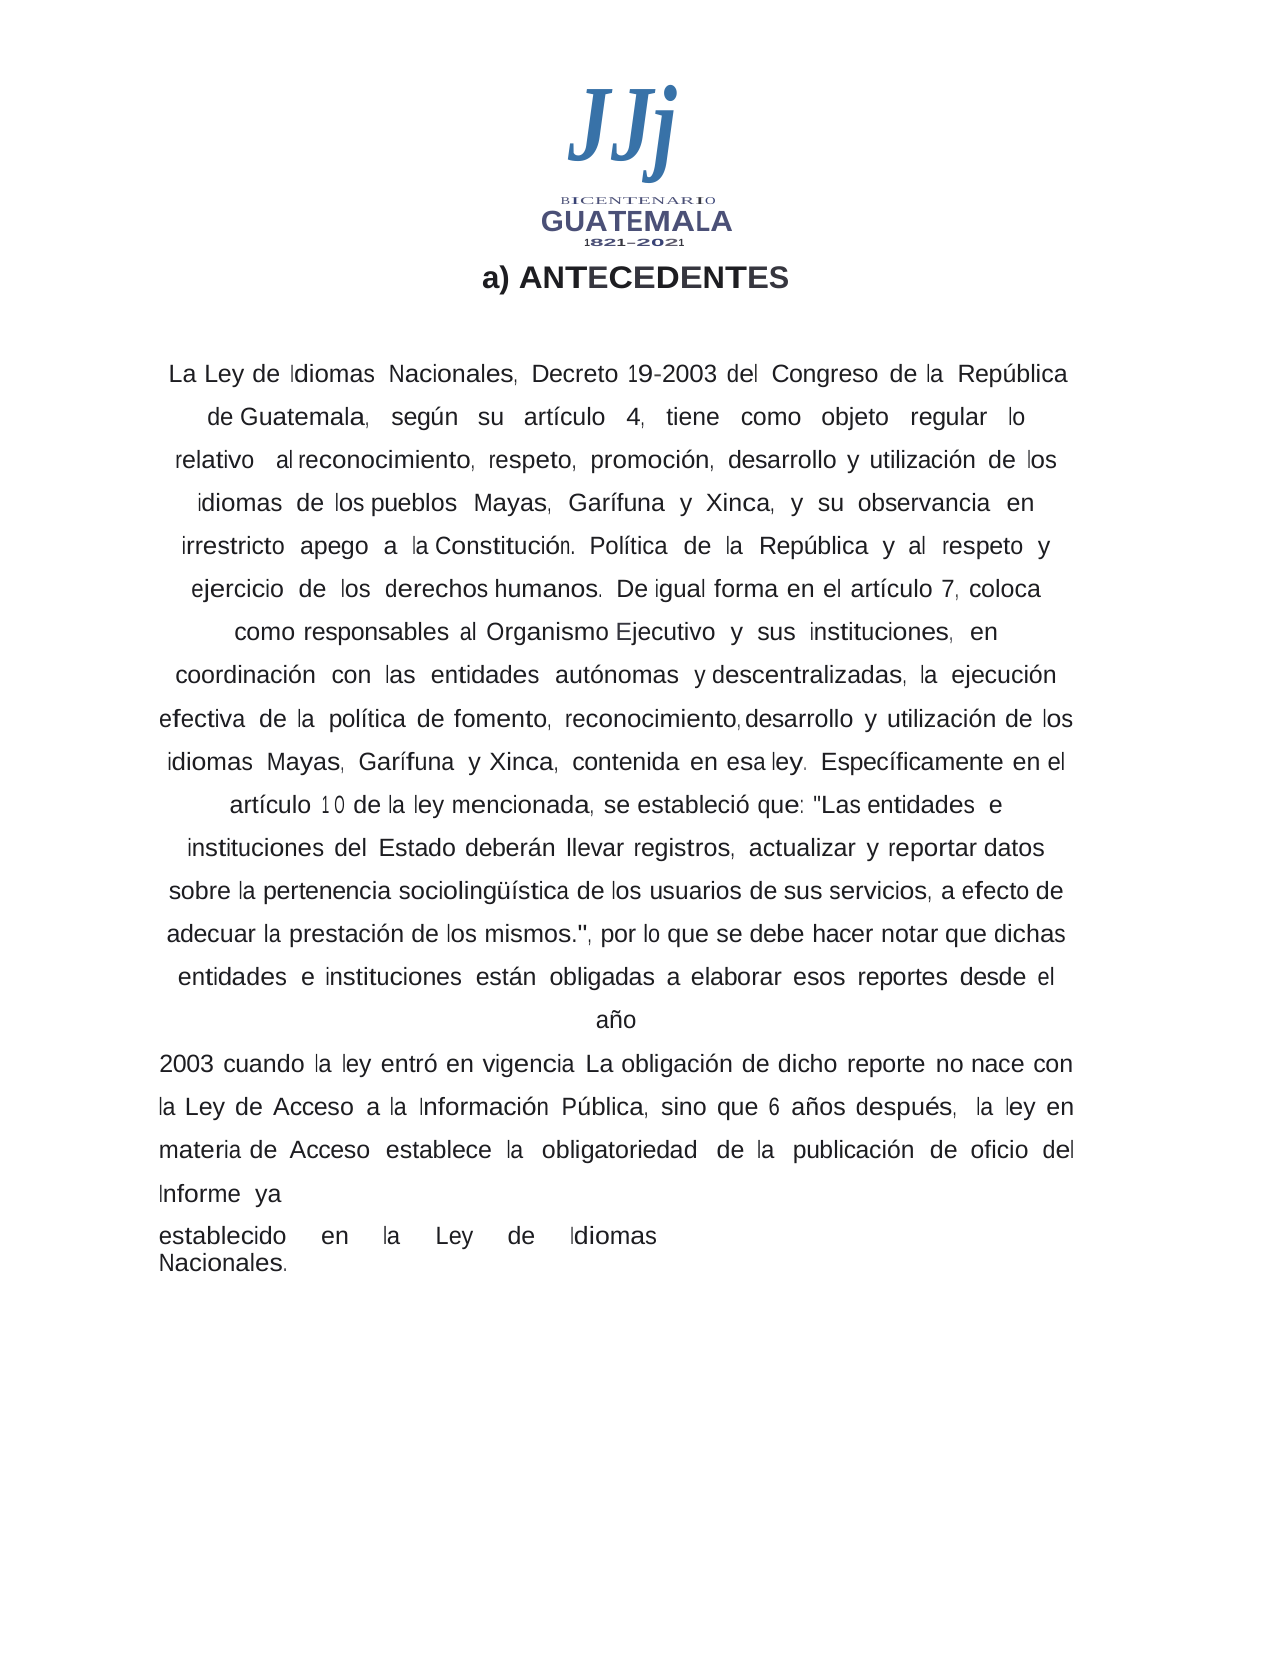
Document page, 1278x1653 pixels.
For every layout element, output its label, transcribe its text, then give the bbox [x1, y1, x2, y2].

text BICENTENARIO [556, 194, 719, 207]
text La Ley de Idiomas Nacionales, Decreto 19-2003 del Congreso de la República de Guatemala, según su artículo 4, tiene como objeto regular lo relativo al reconocimiento, respeto, promoción, desarrollo y utilización de los idiomas de los pueblos Mayas, Garífuna y Xinca, y su observancia en irrestricto apego a la Constitución. Política de la República y al respeto y ejercicio de los derechos humanos. De igual forma en el artículo 7, coloca como responsables al Organismo Ejecutivo y sus instituciones, en coordinación con las entidades autónomas y descentralizadas, la ejecución efectiva de la política de fomento, reconocimiento, desarrollo y utilización de los idiomas Mayas, Garífuna y Xinca, contenida en esa ley. Específicamente en el artículo 1 O de la ley mencionada, se estableció que: "Las entidades e instituciones del Estado deberán llevar registros, actualizar y reportar datos sobre la pertenencia sociolingüística de los usuarios de sus servicios, a efecto de adecuar la prestación de los mismos.", por lo que se debe hacer notar que dichas entidades e instituciones están obligadas a elaborar esos reportes desde el año [157, 359, 1075, 1034]
text 2003 cuando la ley entró en vigencia La obligación de dicho reporte no nace con la Ley de Acceso a la Información Pública, sino que 6 años después, la ley en materia de Acceso establece la obligatoriedad de la publicación de oficio del Informe ya [158, 1049, 1074, 1207]
text establecido en la Ley de Idiomas Nacionales. [158, 1222, 657, 1276]
text a) ANTECEDENTES [479, 259, 791, 295]
text JJj [564, 64, 692, 183]
text GUATEMALA [536, 207, 737, 238]
